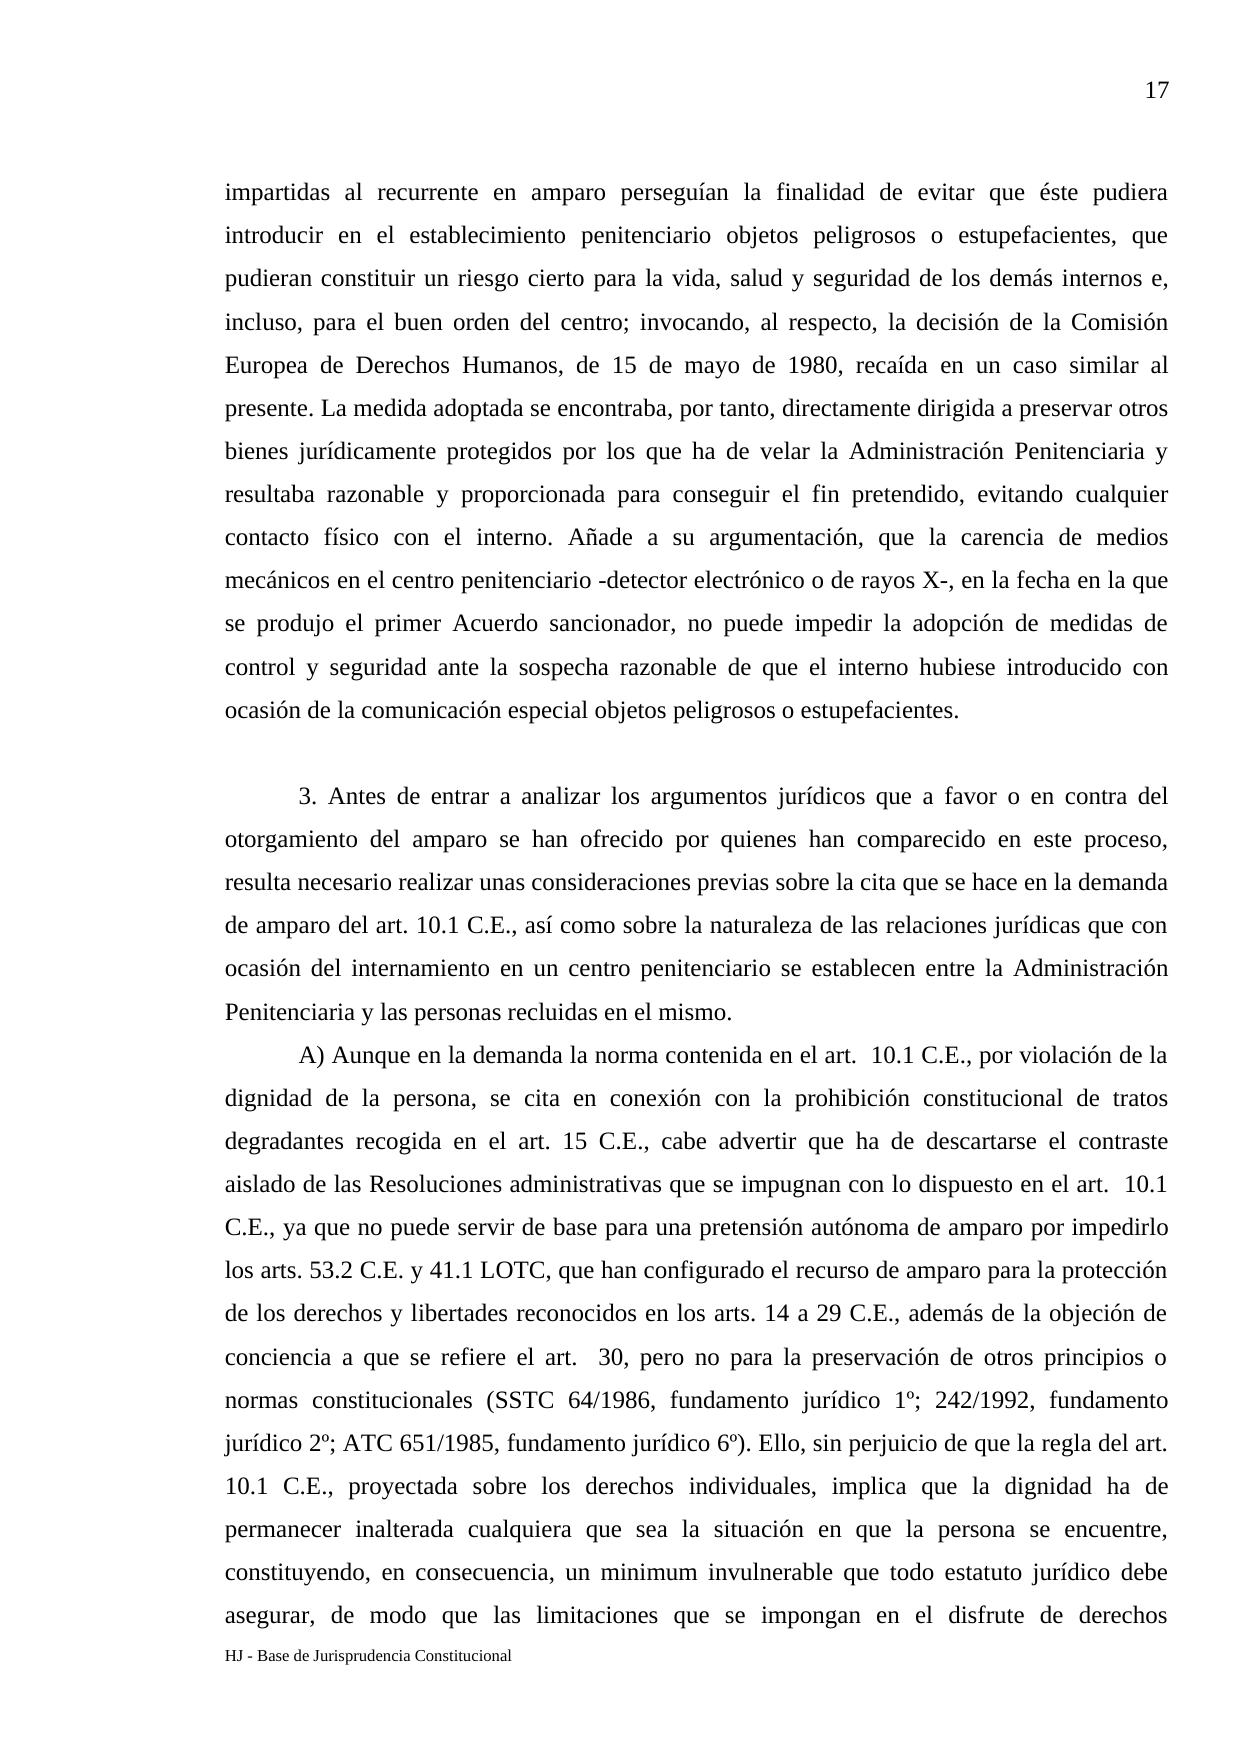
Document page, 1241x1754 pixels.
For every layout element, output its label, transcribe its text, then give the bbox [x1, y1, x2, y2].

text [224, 1040, 1169, 1629]
text 3. Antes de entrar a analizar los argumentos jurídicos que a favor o en contra del otorgamiento del amparo se han ofrecido por quienes han comparecido en este proceso, resulta necesario realizar unas consideraciones previas sobre la cita que se hace en la demanda de amparo del art. 10.1 C.E., así como sobre la naturaleza de las relaciones jurídicas que con ocasión del internamiento en un centro penitenciario se establecen entre la Administración Penitenciaria y las personas recluidas en el mismo. [224, 781, 1169, 1025]
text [224, 177, 1169, 723]
